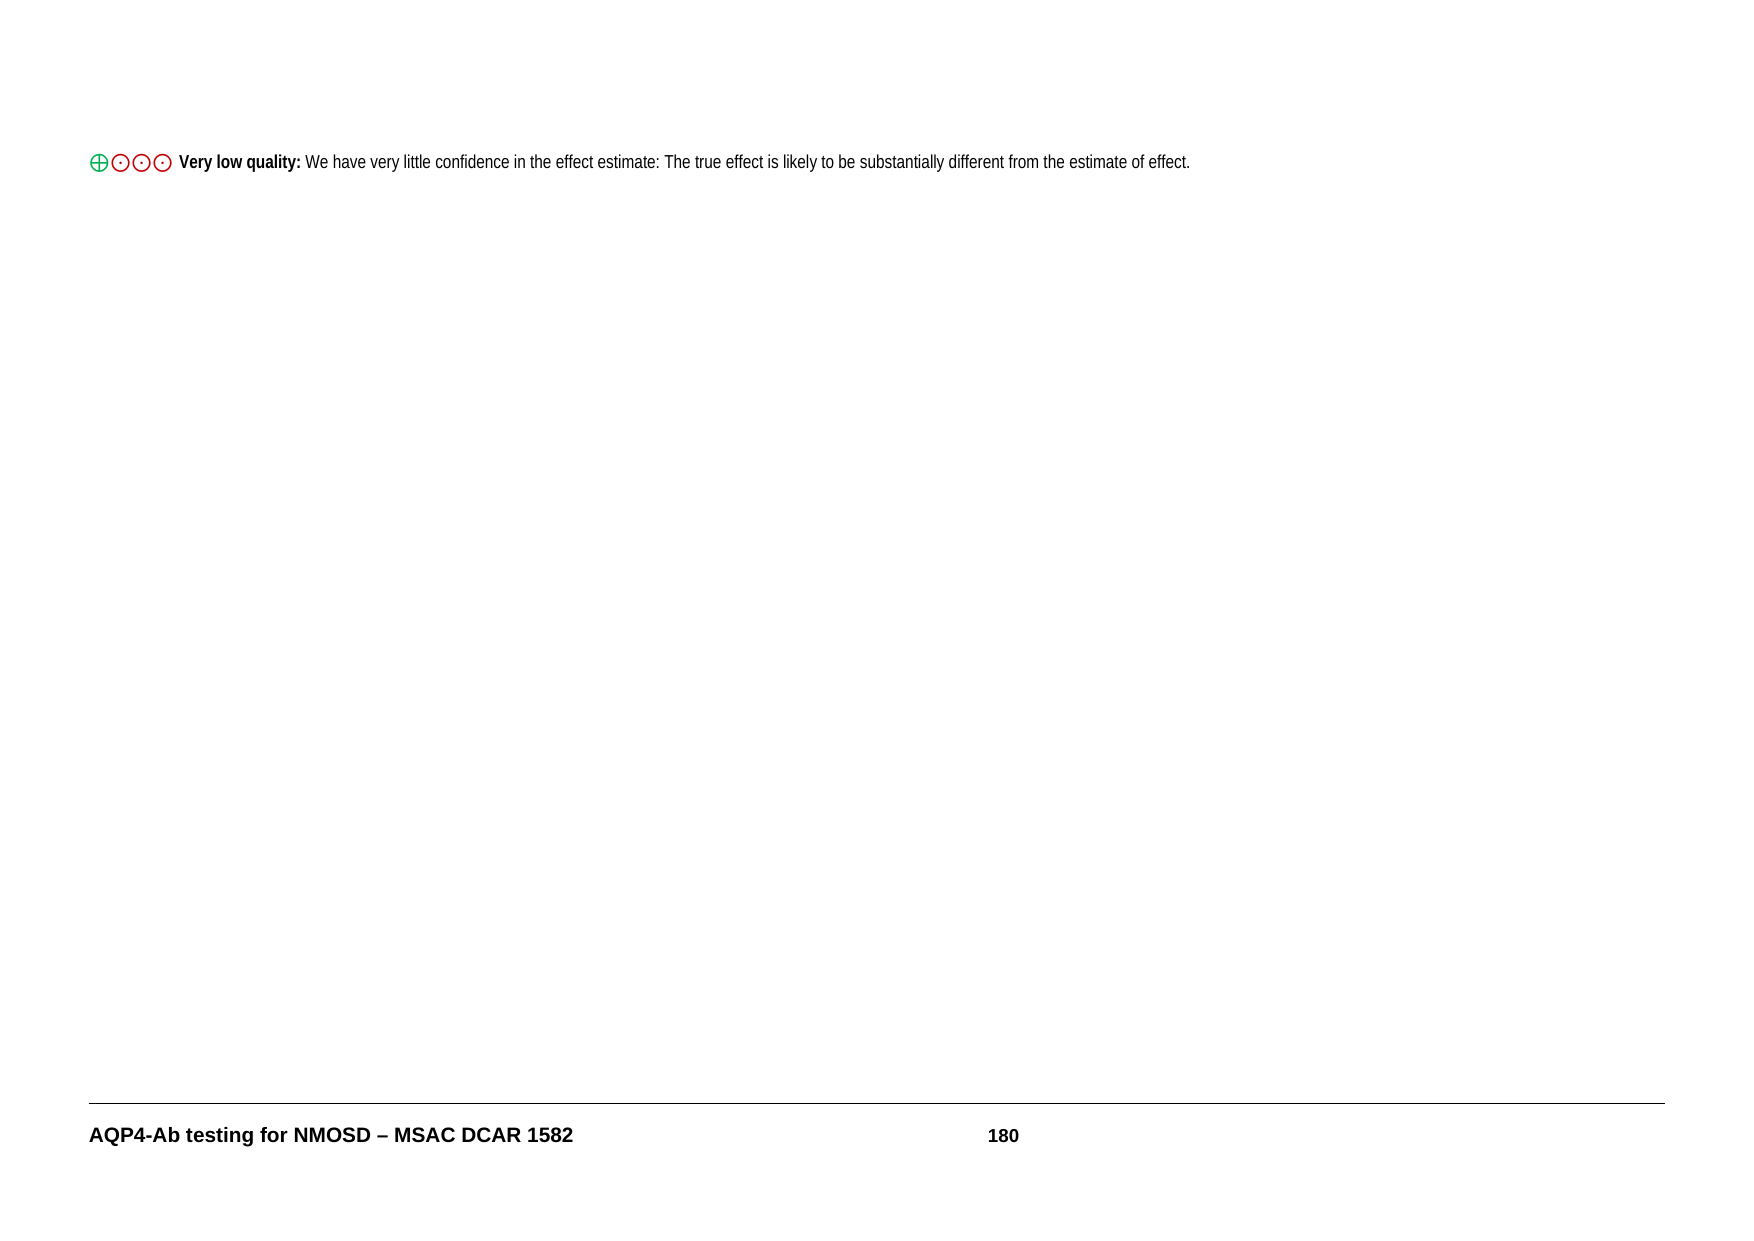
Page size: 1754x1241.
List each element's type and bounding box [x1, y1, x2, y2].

text [89, 150, 1665, 173]
